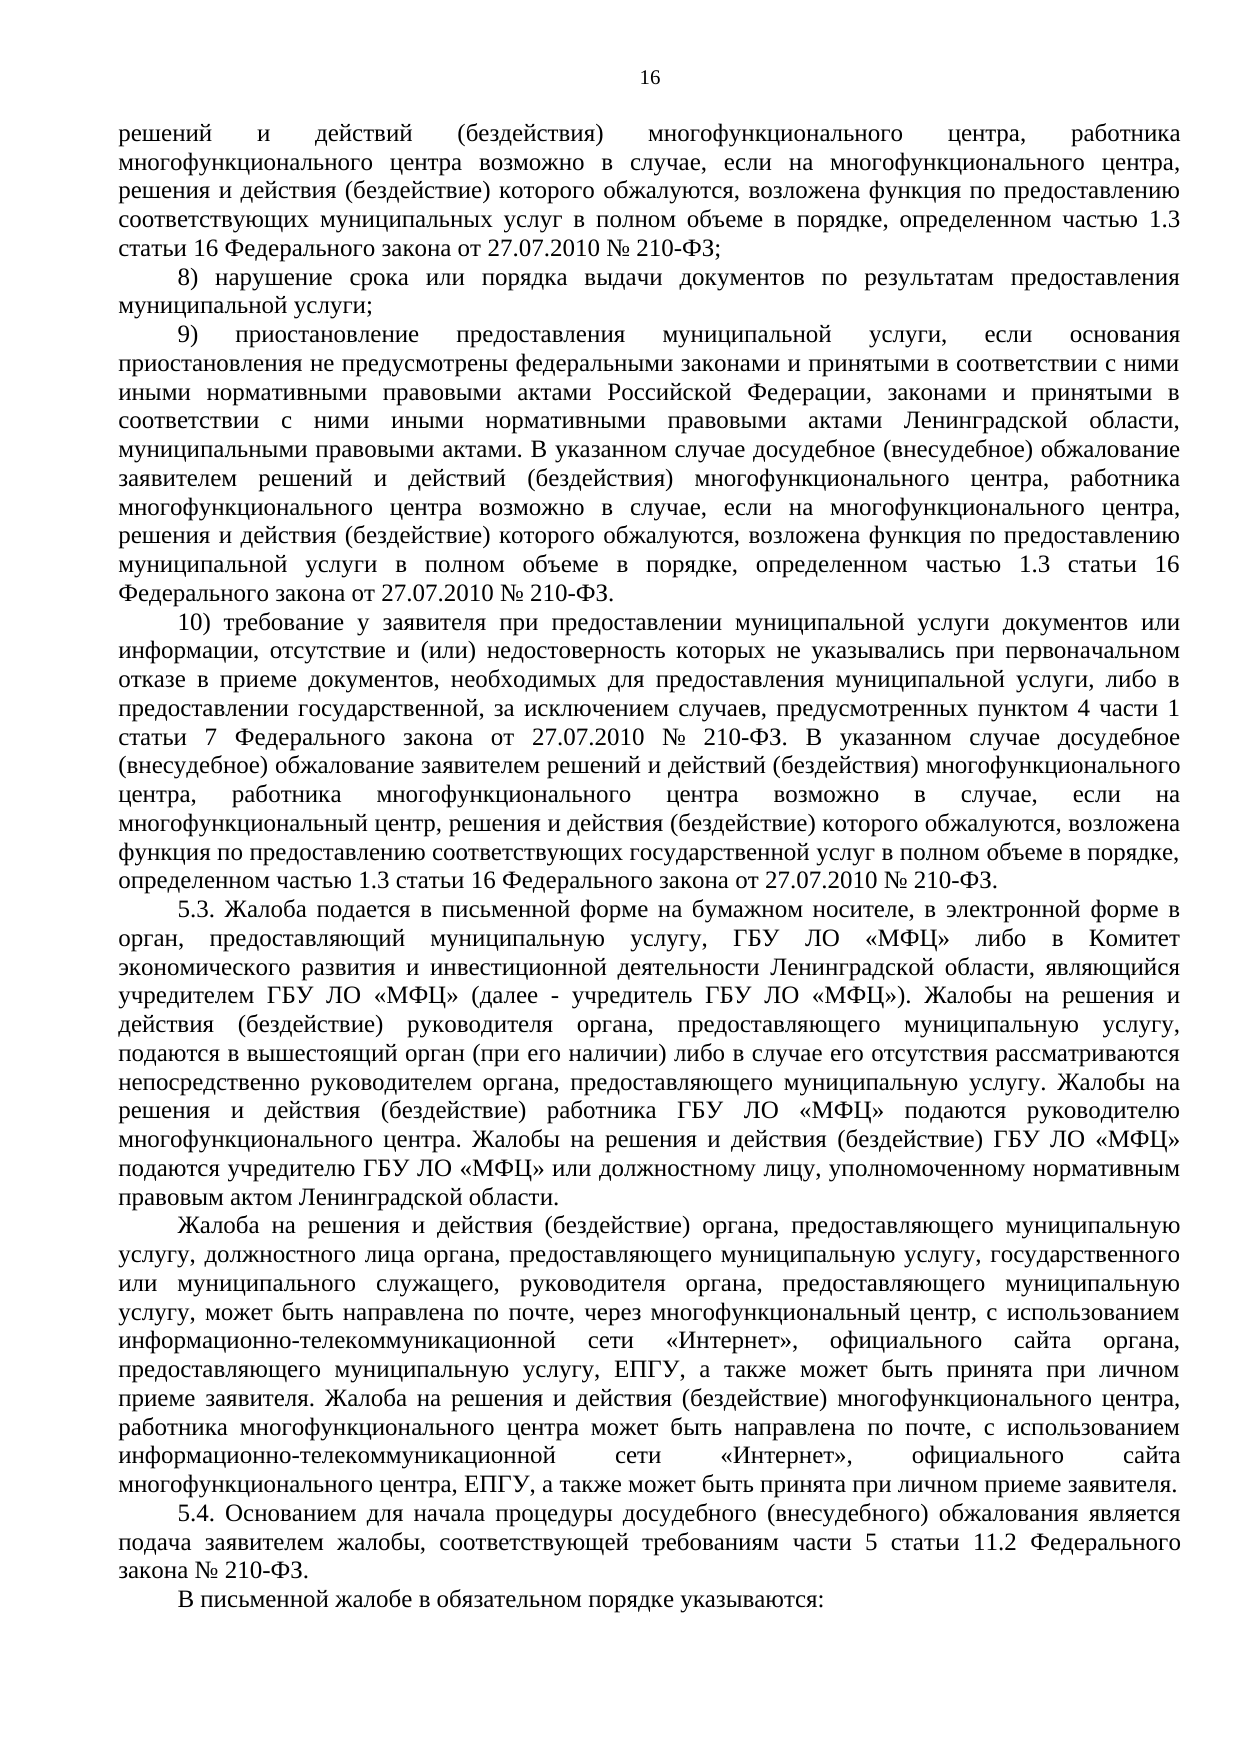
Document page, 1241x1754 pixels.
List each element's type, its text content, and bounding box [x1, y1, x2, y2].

text В письменной жалобе в обязательном порядке указываются: [118, 1584, 1181, 1613]
text Жалоба на решения и действия (бездействие) органа, предоставляющего муниципальную услугу, должностного лица органа, предоставляющего муниципальную услугу, государственного или муниципального служащего, руководителя органа, предоставляющего муниципальную услугу, может быть направлена по почте, через многофункциональный центр, с использованием информационно-телекоммуникационной сети «Интернет», официального сайта органа, предоставляющего муниципальную услугу, ЕПГУ, а также может быть принята при личном приеме заявителя. Жалоба на решения и действия (бездействие) многофункционального центра, работника многофункционального центра может быть направлена по почте, с использованием информационно-телекоммуникационной сети «Интернет», официального сайта многофункционального центра, ЕПГУ, а также может быть принята при личном приеме заявителя. [118, 1211, 1181, 1498]
text 5.4. Основанием для начала процедуры досудебного (внесудебного) обжалования является подача заявителем жалобы, соответствующей требованиям части 5 статьи 11.2 Федерального закона № 210-ФЗ. [118, 1498, 1181, 1584]
text 9) приостановление предоставления муниципальной услуги, если основания приостановления не предусмотрены федеральными законами и принятыми в соответствии с ними иными нормативными правовыми актами Российской Федерации, законами и принятыми в соответствии с ними иными нормативными правовыми актами Ленинградской области, муниципальными правовыми актами. В указанном случае досудебное (внесудебное) обжалование заявителем решений и действий (бездействия) многофункционального центра, работника многофункционального центра возможно в случае, если на многофункционального центра, решения и действия (бездействие) которого обжалуются, возложена функция по предоставлению муниципальной услуги в полном объеме в порядке, определенном частью 1.3 статьи 16 Федерального закона от 27.07.2010 № 210-ФЗ. [118, 319, 1181, 607]
text 10) требование у заявителя при предоставлении муниципальной услуги документов или информации, отсутствие и (или) недостоверность которых не указывались при первоначальном отказе в приеме документов, необходимых для предоставления муниципальной услуги, либо в предоставлении государственной, за исключением случаев, предусмотренных пунктом 4 части 1 статьи 7 Федерального закона от 27.07.2010 № 210-ФЗ. В указанном случае досудебное (внесудебное) обжалование заявителем решений и действий (бездействия) многофункционального центра, работника многофункционального центра возможно в случае, если на многофункциональный центр, решения и действия (бездействие) которого обжалуются, возложена функция по предоставлению соответствующих государственной услуг в полном объеме в порядке, определенном частью 1.3 статьи 16 Федерального закона от 27.07.2010 № 210-ФЗ. [118, 607, 1181, 894]
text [118, 118, 1181, 262]
text 8) нарушение срока или порядка выдачи документов по результатам предоставления муниципальной услуги; [118, 262, 1181, 319]
text 5.3. Жалоба подается в письменной форме на бумажном носителе, в электронной форме в орган, предоставляющий муниципальную услугу, ГБУ ЛО «МФЦ» либо в Комитет экономического развития и инвестиционной деятельности Ленинградской области, являющийся учредителем ГБУ ЛО «МФЦ» (далее - учредитель ГБУ ЛО «МФЦ»). Жалобы на решения и действия (бездействие) руководителя органа, предоставляющего муниципальную услугу, подаются в вышестоящий орган (при его наличии) либо в случае его отсутствия рассматриваются непосредственно руководителем органа, предоставляющего муниципальную услугу. Жалобы на решения и действия (бездействие) работника ГБУ ЛО «МФЦ» подаются руководителю многофункционального центра. Жалобы на решения и действия (бездействие) ГБУ ЛО «МФЦ» подаются учредителю ГБУ ЛО «МФЦ» или должностному лицу, уполномоченному нормативным правовым актом Ленинградской области. [118, 894, 1181, 1211]
